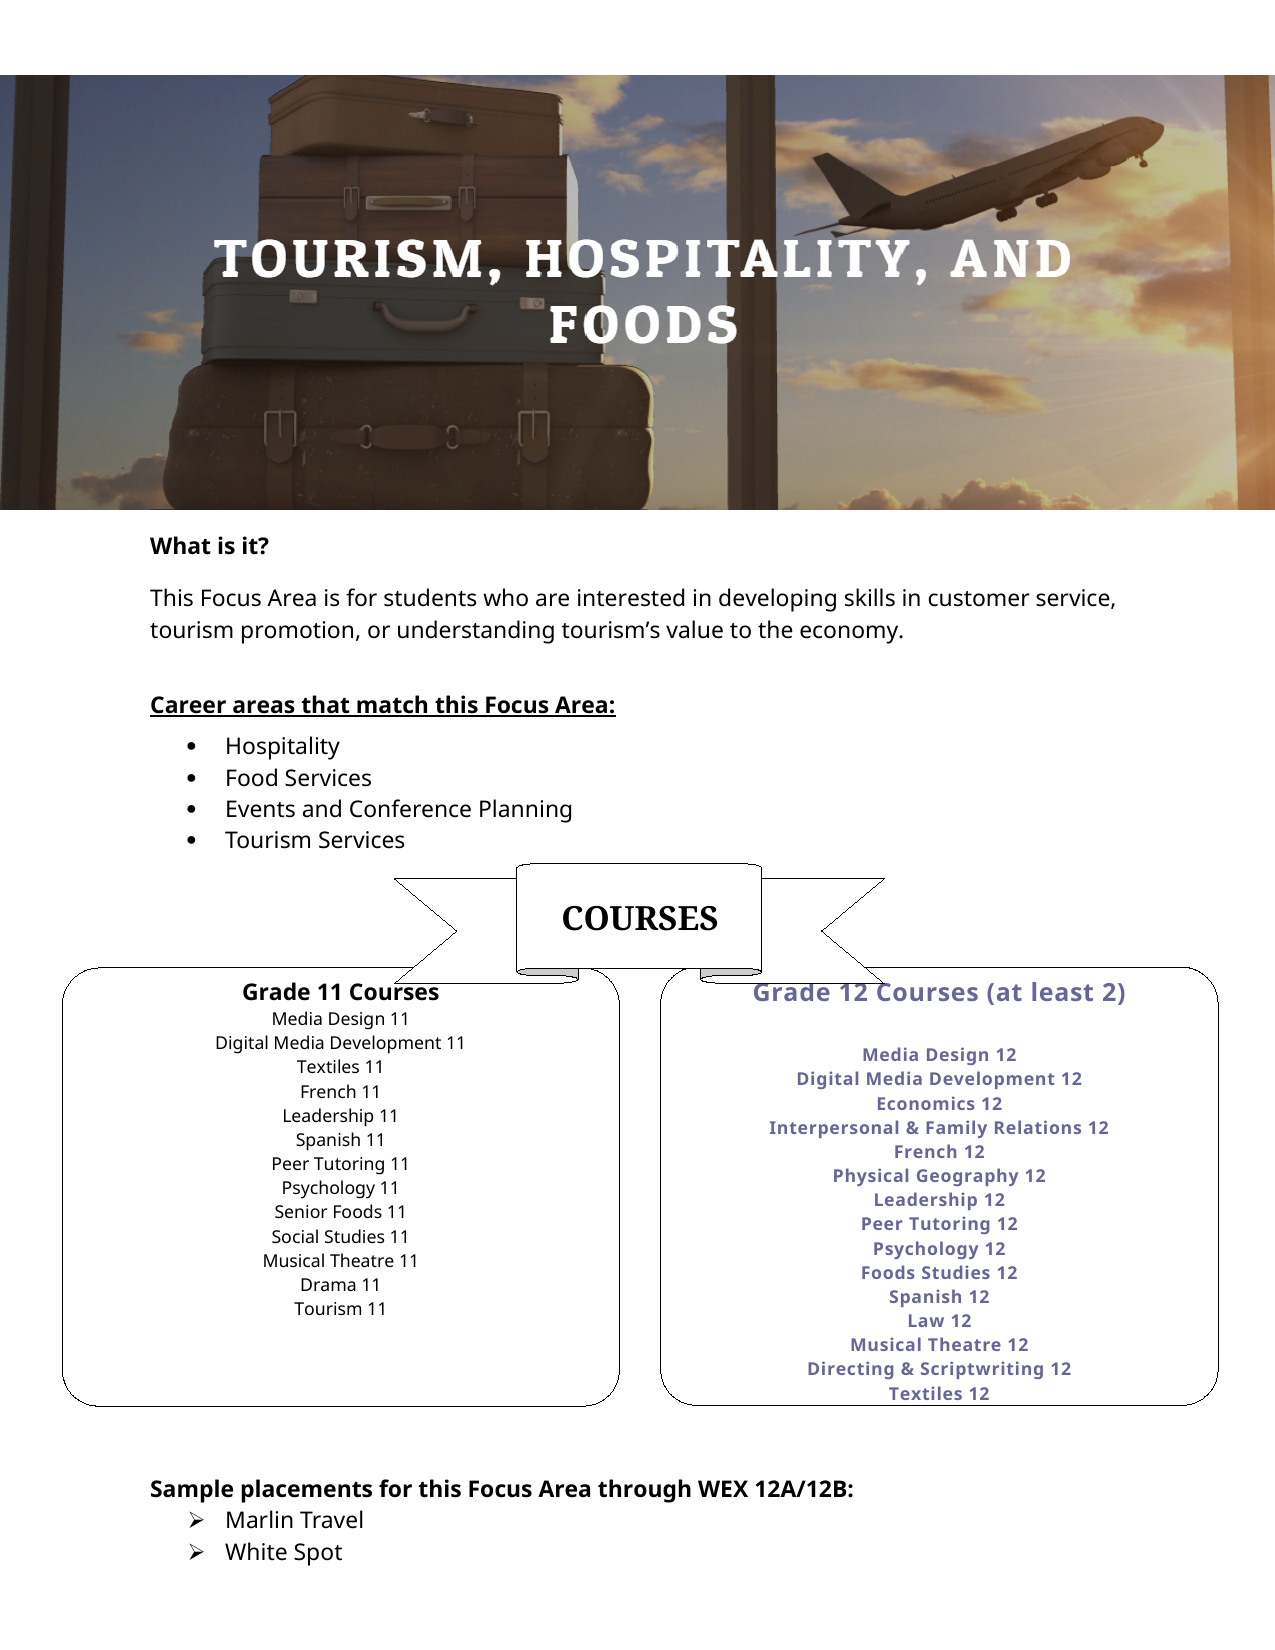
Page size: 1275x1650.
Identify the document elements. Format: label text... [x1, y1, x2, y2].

list Hospitality [187, 730, 1200, 761]
list Food Services [187, 761, 1200, 793]
list Marlin Travel [187, 1504, 1200, 1536]
list Tourism Services [187, 824, 1200, 855]
picture [0, 75, 1275, 510]
text Sample placements for this Focus Area through WEX 12A/12B: [150, 1473, 1200, 1504]
text Career areas that match this Focus Area: [150, 688, 1200, 720]
list Events and Conference Planning [187, 793, 1200, 824]
text This Focus Area is for students who are interested in developing skills in customer service, tourism promotion, or understanding tourism’s value to the economy. [150, 582, 1200, 645]
text What is it? [150, 530, 1200, 561]
list White Spot [187, 1536, 1200, 1567]
